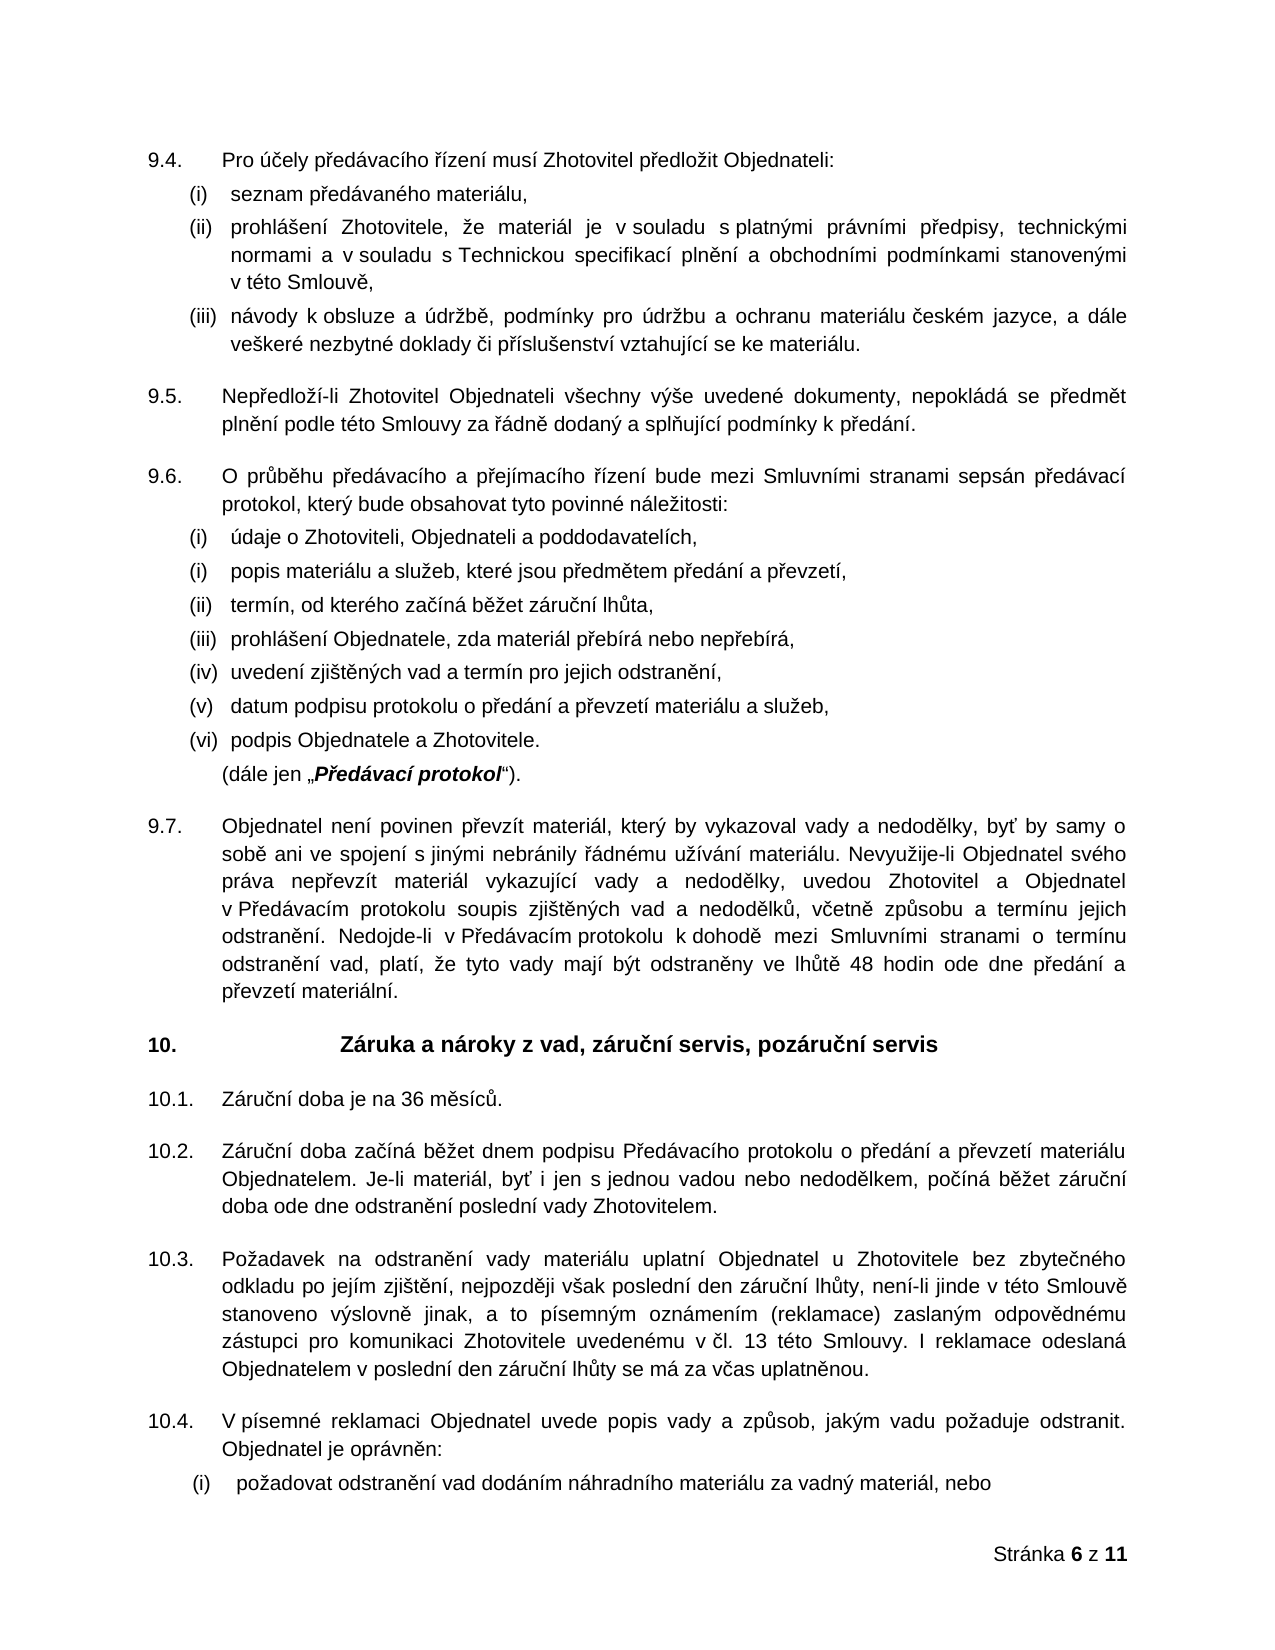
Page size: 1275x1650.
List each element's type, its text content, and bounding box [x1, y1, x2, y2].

list údaje o Zhotoviteli, Objednateli a poddodavatelích, [189, 525, 1127, 549]
subtitle Požadavek na odstranění vady materiálu uplatní Objednatel u Zhotovitele bez zbytečného odkladu po jejím zjištění, nejpozději však poslední den záruční lhůty, není-li jinde v této Smlouvě stanoveno výslovně jinak, a to písemným oznámením (reklamace) zaslaným odpovědnému zástupci pro komunikaci Zhotovitele uvedenému v čl. 13 této Smlouvy. I reklamace odeslaná Objednatelem v poslední den záruční lhůty se má za včas uplatněnou. [148, 1247, 1127, 1381]
subtitle Záruční doba je na 36 měsíců. [148, 1087, 1127, 1111]
text (dále jen „Předávací protokol“). [222, 761, 1127, 785]
list návody k obsluze a údržbě, podmínky pro údržbu a ochranu materiálu českém jazyce, a dále veškeré nezbytné doklady či příslušenství vztahující se ke materiálu. [189, 304, 1127, 355]
list seznam předávaného materiálu, [189, 181, 1127, 205]
subtitle V písemné reklamaci Objednatel uvede popis vady a způsob, jakým vadu požaduje odstranit. Objednatel je oprávněn: [148, 1409, 1127, 1461]
list datum podpisu protokolu o předání a převzetí materiálu a služeb, [189, 694, 1127, 718]
subtitle Pro účely předávacího řízení musí Zhotovitel předložit Objednateli: [148, 148, 1127, 172]
list termín, od kterého začíná běžet záruční lhůta, [189, 593, 1127, 617]
list popis materiálu a služeb, které jsou předmětem předání a převzetí, [189, 559, 1127, 583]
subtitle Záruční doba začíná běžet dnem podpisu Předávacího protokolu o předání a převzetí materiálu Objednatelem. Je-li materiál, byť i jen s jednou vadou nebo nedodělkem, počíná běžet záruční doba ode dne odstranění poslední vady Zhotovitelem. [148, 1139, 1127, 1218]
subtitle Záruka a nároky z vad, záruční servis, pozáruční servis [148, 1031, 1127, 1058]
list uvedení zjištěných vad a termín pro jejich odstranění, [189, 660, 1127, 684]
list prohlášení Objednatele, zda materiál přebírá nebo nepřebírá, [189, 626, 1127, 650]
subtitle Objednatel není povinen převzít materiál, který by vykazoval vady a nedodělky, byť by samy o sobě ani ve spojení s jinými nebránily řádnému užívání materiálu. Nevyužije-li Objednatel svého práva nepřevzít materiál vykazující vady a nedodělky, uvedou Zhotovitel a Objednatel v Předávacím protokolu soupis zjištěných vad a nedodělků, včetně způsobu a termínu jejich odstranění. Nedojde-li v Předávacím protokolu k dohodě mezi Smluvními stranami o termínu odstranění vad, platí, že tyto vady mají být odstraněny ve lhůtě 48 hodin ode dne předání a převzetí materiální. [148, 814, 1127, 1003]
subtitle Nepředloží-li Zhotovitel Objednateli všechny výše uvedené dokumenty, nepokládá se předmět plnění podle této Smlouvy za řádně dodaný a splňující podmínky k předání. [148, 384, 1127, 435]
list prohlášení Zhotovitele, že materiál je v souladu s platnými právními předpisy, technickými normami a v souladu s Technickou specifikací plnění a obchodními podmínkami stanovenými v této Smlouvě, [189, 215, 1127, 294]
list podpis Objednatele a Zhotovitele. [189, 728, 1127, 752]
subtitle O průběhu předávacího a přejímacího řízení bude mezi Smluvními stranami sepsán předávací protokol, který bude obsahovat tyto povinné náležitosti: [148, 464, 1127, 515]
list požadovat odstranění vad dodáním náhradního materiálu za vadný materiál, nebo [192, 1470, 1127, 1494]
